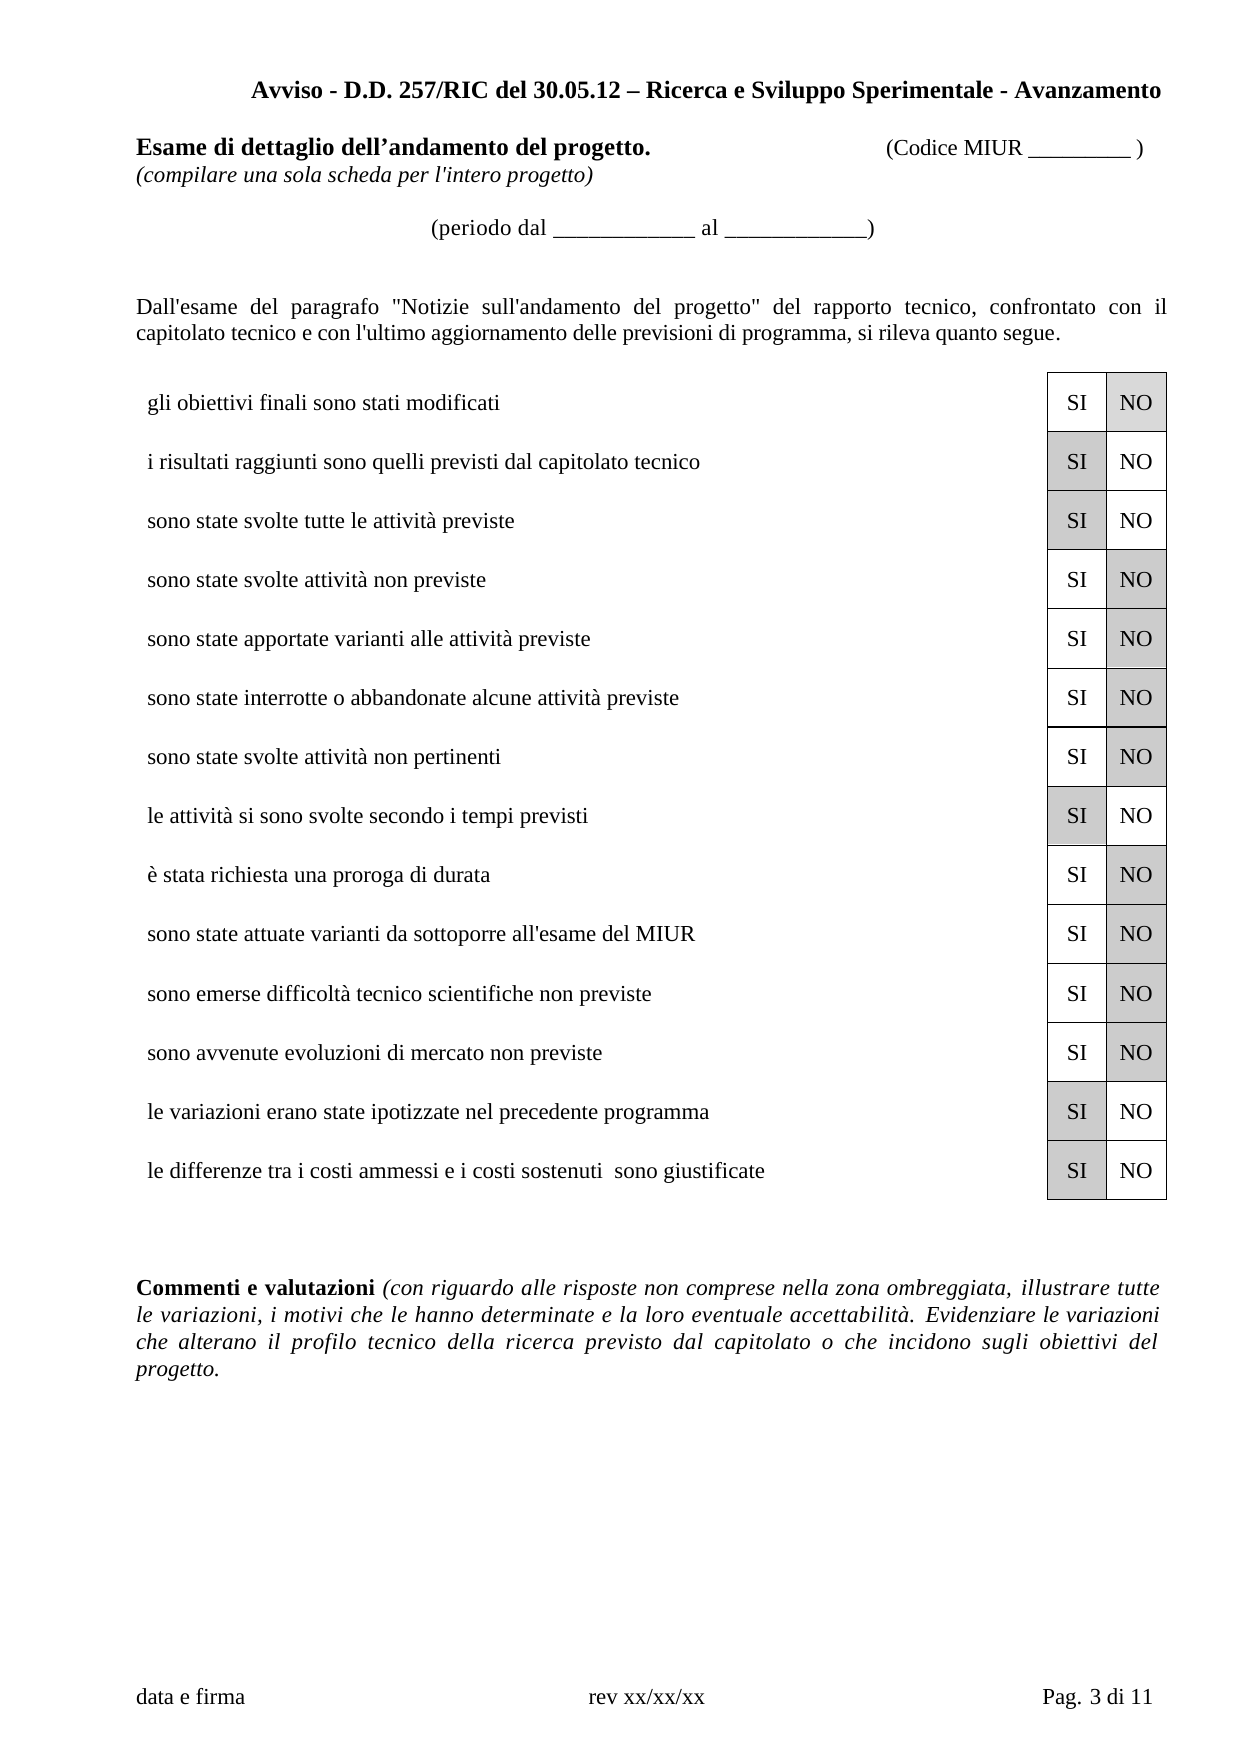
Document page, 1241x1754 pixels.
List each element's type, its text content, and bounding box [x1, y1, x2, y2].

table_cell NO [1107, 787, 1166, 844]
table_cell NO [1107, 964, 1166, 1022]
table_cell SI [1048, 432, 1106, 490]
table_cell i risultati raggiunti sono quelli previsti dal capitolato tecnico [136, 431, 1047, 490]
table_cell SI [1048, 491, 1106, 549]
table_cell è stata richiesta una proroga di durata [136, 845, 1047, 904]
table_cell SI [1048, 669, 1106, 726]
table_cell SI [1048, 1141, 1106, 1199]
table_cell SI [1048, 846, 1106, 904]
table_cell NO [1107, 550, 1166, 608]
text Dall'esame del paragrafo "Notizie sull'andamento del progetto" del rapporto tecnico, confrontato con il capitolato tecnico e con l'ultimo aggiornamento delle previsioni di programma, si rileva quanto segue. [136, 293, 1169, 346]
table_cell NO [1107, 491, 1166, 549]
text (periodo dal ____________ al ____________) [136, 214, 1171, 240]
table_cell sono avvenute evoluzioni di mercato non previste [136, 1022, 1047, 1081]
table_cell NO [1107, 728, 1166, 786]
table_cell NO [1107, 432, 1166, 490]
table_header SI [1048, 373, 1106, 431]
text Esame di dettaglio dell’andamento del progetto. (Codice MIUR _________ ) [136, 132, 1169, 161]
table_cell le differenze tra i costi ammessi e i costi sostenuti sono giustificate [136, 1140, 1047, 1199]
table_cell SI [1048, 728, 1106, 786]
table_cell sono state svolte attività non previste [136, 549, 1047, 608]
table_cell sono state apportate varianti alle attività previste [136, 608, 1047, 667]
table_cell NO [1107, 1141, 1166, 1199]
table_cell NO [1107, 669, 1166, 726]
table_cell sono state svolte tutte le attività previste [136, 490, 1047, 549]
table_cell NO [1107, 905, 1166, 963]
text Commenti e valutazioni (con riguardo alle risposte non comprese nella zona ombreggiata, illustrare tutte le variazioni, i motivi che le hanno determinate e la loro eventuale accettabilità. Evidenziare le variazioni che alterano il profilo tecnico della ricerca previsto dal capitolato o che incidono sugli obiettivi del progetto. [136, 1274, 1160, 1382]
table_cell le variazioni erano state ipotizzate nel precedente programma [136, 1081, 1047, 1140]
table_cell NO [1107, 846, 1166, 904]
table_cell SI [1048, 1023, 1106, 1081]
table_cell sono state svolte attività non pertinenti [136, 726, 1047, 786]
table_cell SI [1048, 787, 1106, 844]
text (compilare una sola scheda per l'intero progetto) [136, 161, 1169, 188]
table_cell sono emerse difficoltà tecnico scientifiche non previste [136, 963, 1047, 1022]
table_header NO [1107, 373, 1166, 431]
table_cell le attività si sono svolte secondo i tempi previsti [136, 786, 1047, 844]
table_cell SI [1048, 550, 1106, 608]
table_cell NO [1107, 1023, 1166, 1081]
table_cell SI [1048, 1082, 1106, 1140]
table_cell SI [1048, 905, 1106, 963]
table_cell NO [1107, 1082, 1166, 1140]
table_cell SI [1048, 609, 1106, 667]
table_cell SI [1048, 964, 1106, 1022]
table_header gli obiettivi finali sono stati modificati [136, 372, 1047, 431]
table_cell sono state interrotte o abbandonate alcune attività previste [136, 668, 1047, 726]
table_cell sono state attuate varianti da sottoporre all'esame del MIUR [136, 904, 1047, 963]
table_cell NO [1107, 609, 1166, 667]
